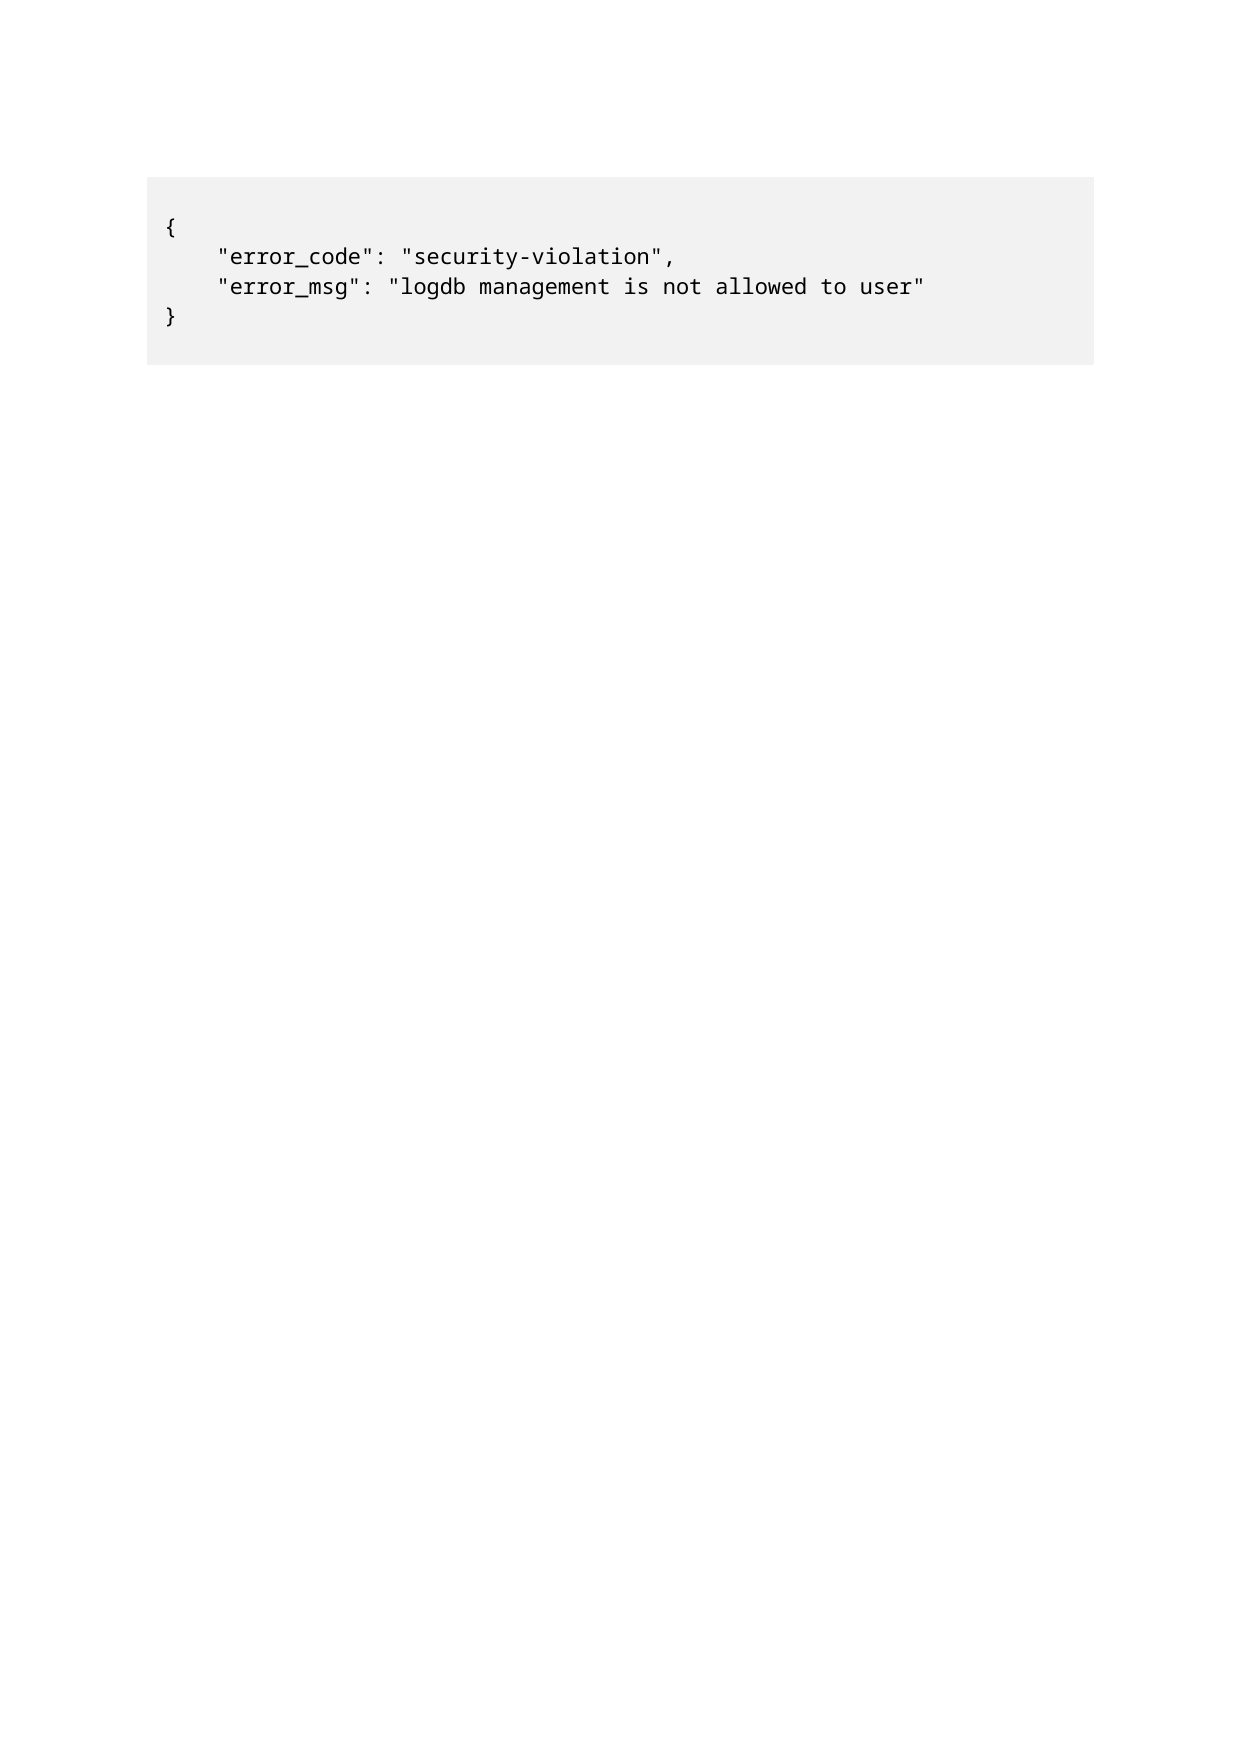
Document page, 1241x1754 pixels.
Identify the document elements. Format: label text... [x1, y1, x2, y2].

text { "error_code": "security-violation", "error_msg": "logdb management is not allowed to user" } [148, 178, 1093, 364]
